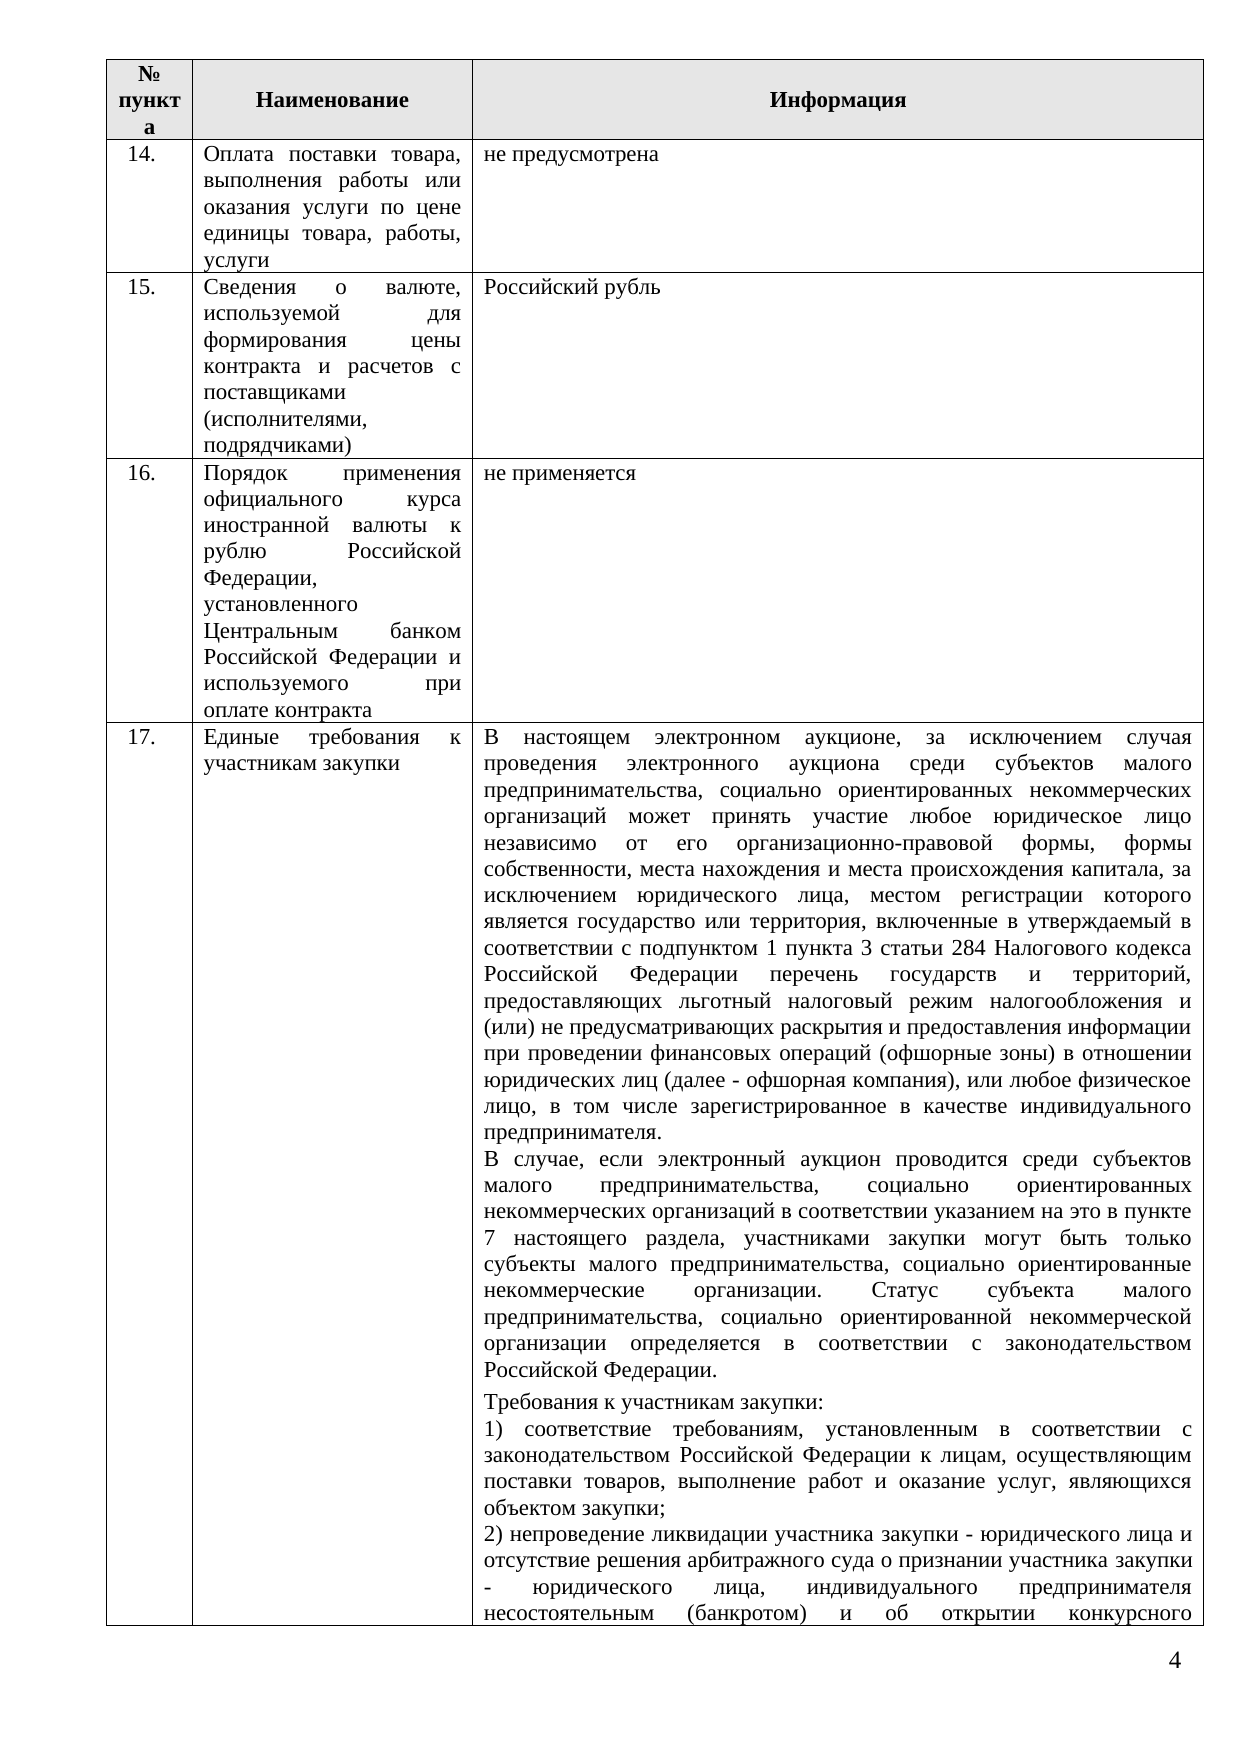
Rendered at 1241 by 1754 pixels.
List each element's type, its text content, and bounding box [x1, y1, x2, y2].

table_cell Сведения о валюте, используемой для формирования цены контракта и расчетов с поставщиками (исполнителями, подрядчиками) [193, 273, 472, 457]
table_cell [473, 723, 1203, 1625]
table_header Информация [473, 60, 1203, 139]
table_cell [107, 140, 192, 272]
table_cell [193, 723, 472, 1625]
table_cell Российский рубль [473, 273, 1203, 457]
table_cell Оплата поставки товара, выполнения работы или оказания услуги по цене единицы товара, работы, услуги [193, 140, 472, 272]
table_cell [107, 723, 192, 1625]
table_cell не применяется [473, 459, 1203, 722]
table_cell [107, 273, 192, 457]
table_cell Порядок применения официального курса иностранной валюты к рублю Российской Федерации, установленного Центральным банком Российской Федерации и используемого при оплате контракта [193, 459, 472, 722]
table_header Наименование [193, 60, 472, 139]
table_cell не предусмотрена [473, 140, 1203, 272]
table_header № пункта [107, 60, 192, 139]
table_cell [107, 459, 192, 722]
